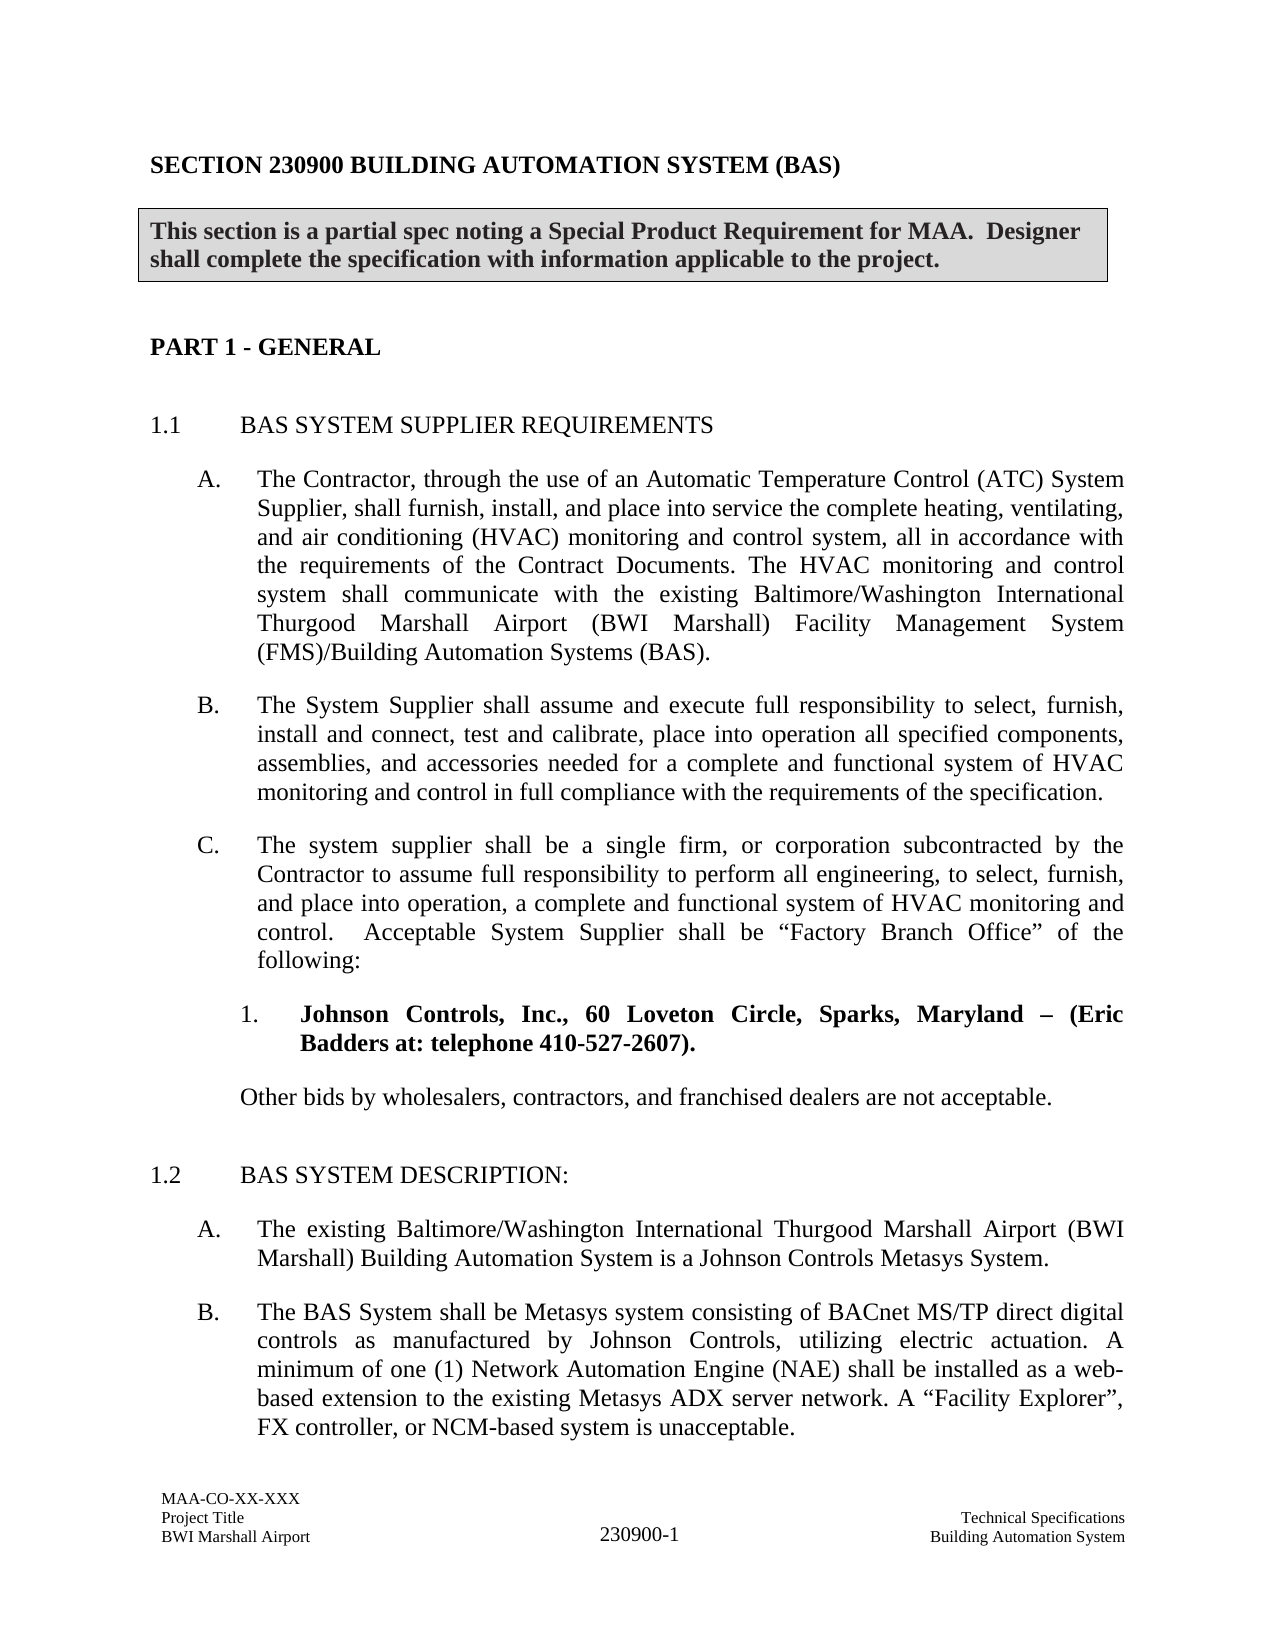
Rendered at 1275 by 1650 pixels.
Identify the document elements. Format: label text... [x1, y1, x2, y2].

text BAS SYSTEM SUPPLIER REQUIREMENTS [150, 410, 1125, 439]
text SECTION 230900 BUILDING AUTOMATION SYSTEM (BAS) [150, 150, 1125, 179]
list GENERAL [150, 332, 1125, 360]
text The Contractor, through the use of an Automatic Temperature Control (ATC) System Supplier, shall furnish, install, and place into service the complete heating, ventilating, and air conditioning (HVAC) monitoring and control system, all in accordance with the requirements of the Contract Documents. The HVAC monitoring and control system shall communicate with the existing Baltimore/Washington International Thurgood Marshall Airport (BWI Marshall) Facility Management System (FMS)/Building Automation Systems (BAS). [197, 464, 1125, 665]
table_header This section is a partial spec noting a Special Product Requirement for MAA. Designer shall complete the specification with information applicable to the project. [139, 209, 1107, 281]
list Other bids by wholesalers, contractors, and franchised dealers are not acceptable. [240, 1082, 1125, 1110]
text The system supplier shall be a single firm, or corporation subcontracted by the Contractor to assume full responsibility to perform all engineering, to select, furnish, and place into operation, a complete and functional system of HVAC monitoring and control. Acceptable System Supplier shall be “Factory Branch Office” of the following: [197, 830, 1125, 974]
text The System Supplier shall assume and execute full responsibility to select, furnish, install and connect, test and calibrate, place into operation all specified components, assemblies, and accessories needed for a complete and functional system of HVAC monitoring and control in full compliance with the requirements of the specification. [197, 690, 1125, 805]
text The existing Baltimore/Washington International Thurgood Marshall Airport (BWI Marshall) Building Automation System is a Johnson Controls Metasys System. [197, 1214, 1125, 1272]
text Johnson Controls, Inc., 60 Loveton Circle, Sparks, – (Eric Badders at: telephone 410-527-2607). [240, 999, 1125, 1057]
text The BAS System shall be Metasys system consisting of BACnet MS/TP direct digital controls as manufactured by Johnson Controls, utilizing electric actuation. A minimum of one (1) Network Automation Engine (NAE) shall be installed as a web-based extension to the existing Metasys ADX server network. A “Facility Explorer”, FX controller, or NCM-based system is unacceptable. [197, 1297, 1125, 1440]
text BAS SYSTEM DESCRIPTION: [150, 1160, 1125, 1189]
